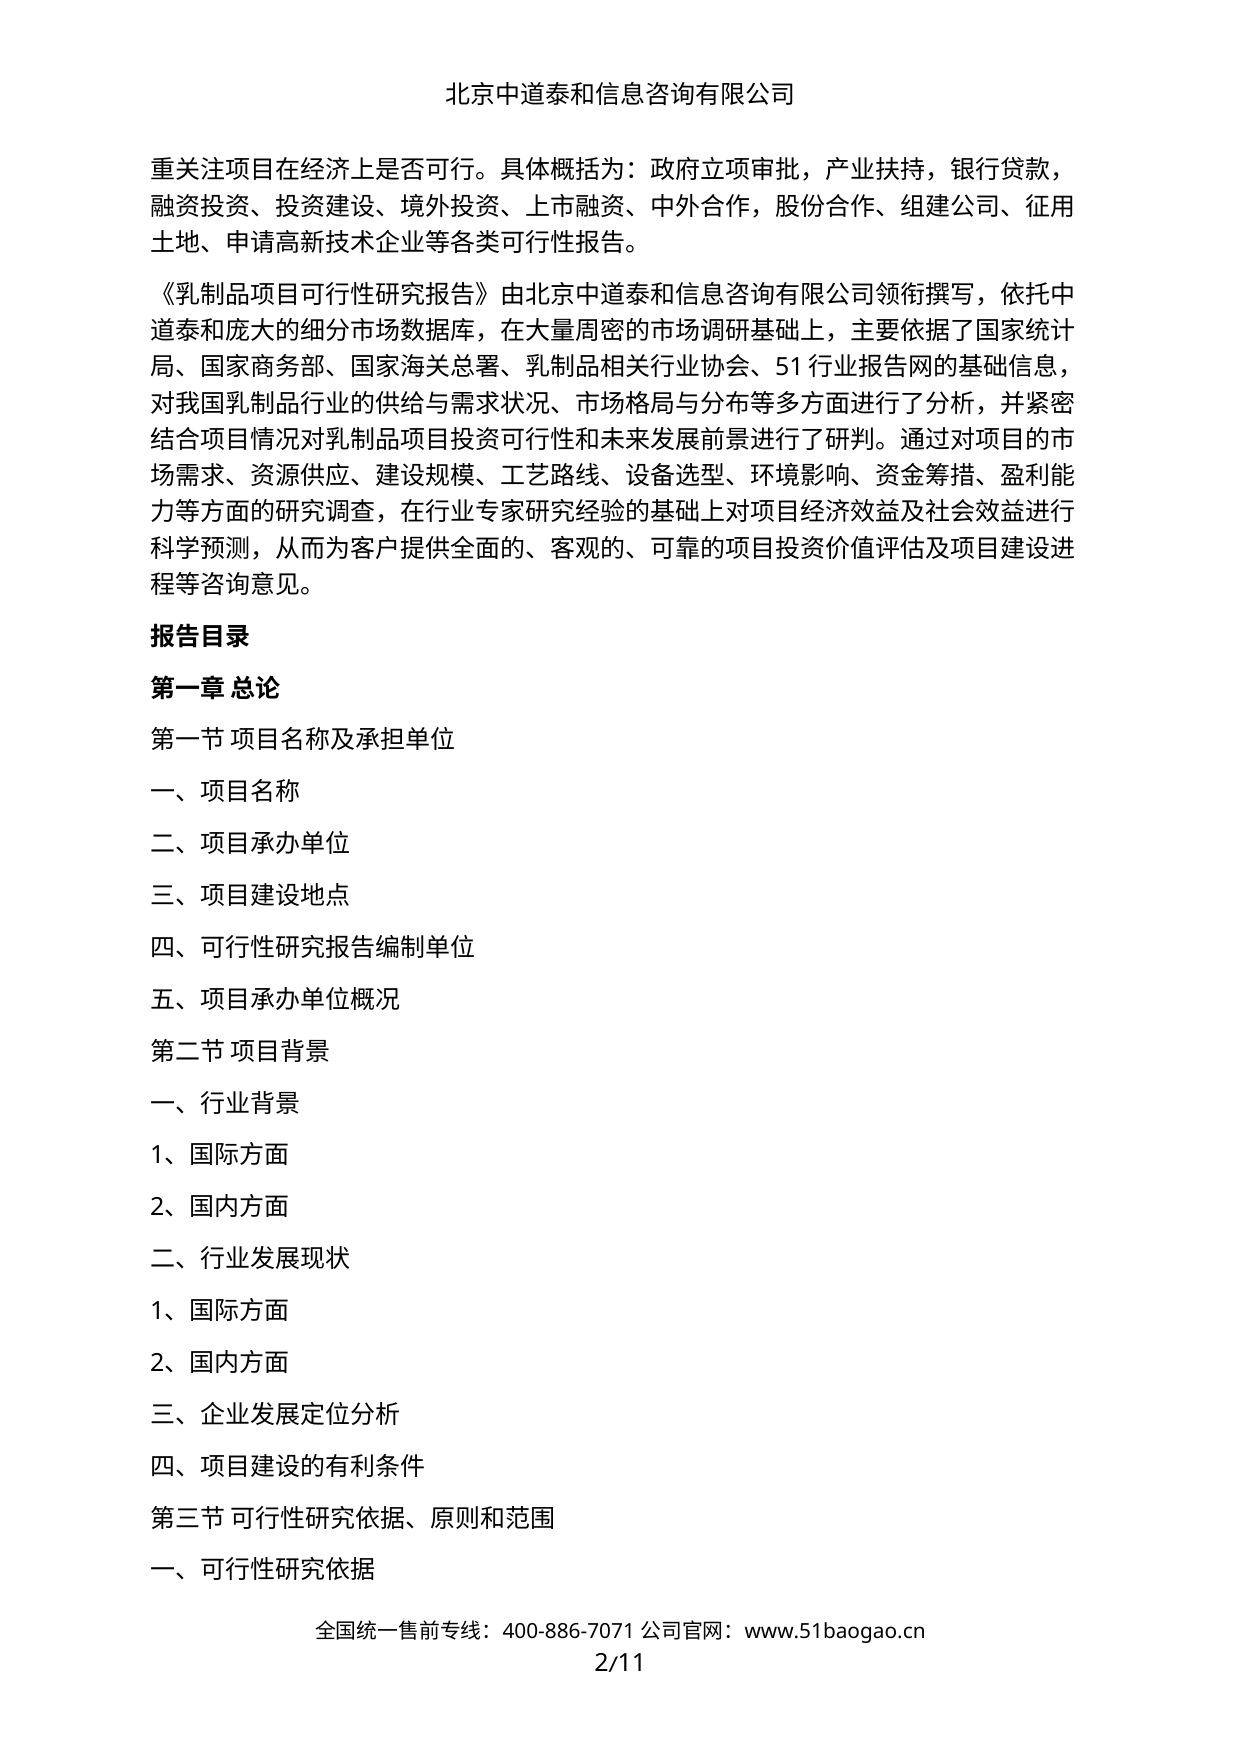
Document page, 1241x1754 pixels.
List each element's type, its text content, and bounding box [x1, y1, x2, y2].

text 第三节 可行性研究依据、原则和范围 [150, 1498, 1090, 1534]
text 一、可行性研究依据 [150, 1550, 1090, 1586]
text 一、项目名称 [150, 772, 1090, 808]
text 2、国内方面 [150, 1187, 1090, 1223]
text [150, 150, 1090, 259]
text 1、国际方面 [150, 1291, 1090, 1327]
text 《乳制品项目可行性研究报告》由北京中道泰和信息咨询有限公司领衔撰写，依托中道泰和庞大的细分市场数据库，在大量周密的市场调研基础上，主要依据了国家统计局、国家商务部、国家海关总署、乳制品相关行业协会、51行业报告网的基础信息，对我国乳制品行业的供给与需求状况、市场格局与分布等多方面进行了分析，并紧密结合项目情况对乳制品项目投资可行性和未来发展前景进行了研判。通过对项目的市场需求、资源供应、建设规模、工艺路线、设备选型、环境影响、资金筹措、盈利能力等方面的研究调查，在行业专家研究经验的基础上对项目经济效益及社会效益进行科学预测，从而为客户提供全面的、客观的、可靠的项目投资价值评估及项目建设进程等咨询意见。 [150, 274, 1090, 601]
text 二、行业发展现状 [150, 1239, 1090, 1275]
text 四、项目建设的有利条件 [150, 1446, 1090, 1482]
text 五、项目承办单位概况 [150, 979, 1090, 1016]
text 第一章 总论 [150, 668, 1090, 704]
text 1、国际方面 [150, 1135, 1090, 1171]
text 第一节 项目名称及承担单位 [150, 720, 1090, 756]
text 三、企业发展定位分析 [150, 1394, 1090, 1431]
text 四、可行性研究报告编制单位 [150, 927, 1090, 964]
text 2、国内方面 [150, 1342, 1090, 1379]
text 二、项目承办单位 [150, 824, 1090, 860]
text 报告目录 [150, 616, 1090, 652]
text 一、行业背景 [150, 1083, 1090, 1119]
text 三、项目建设地点 [150, 876, 1090, 912]
text 第二节 项目背景 [150, 1031, 1090, 1067]
